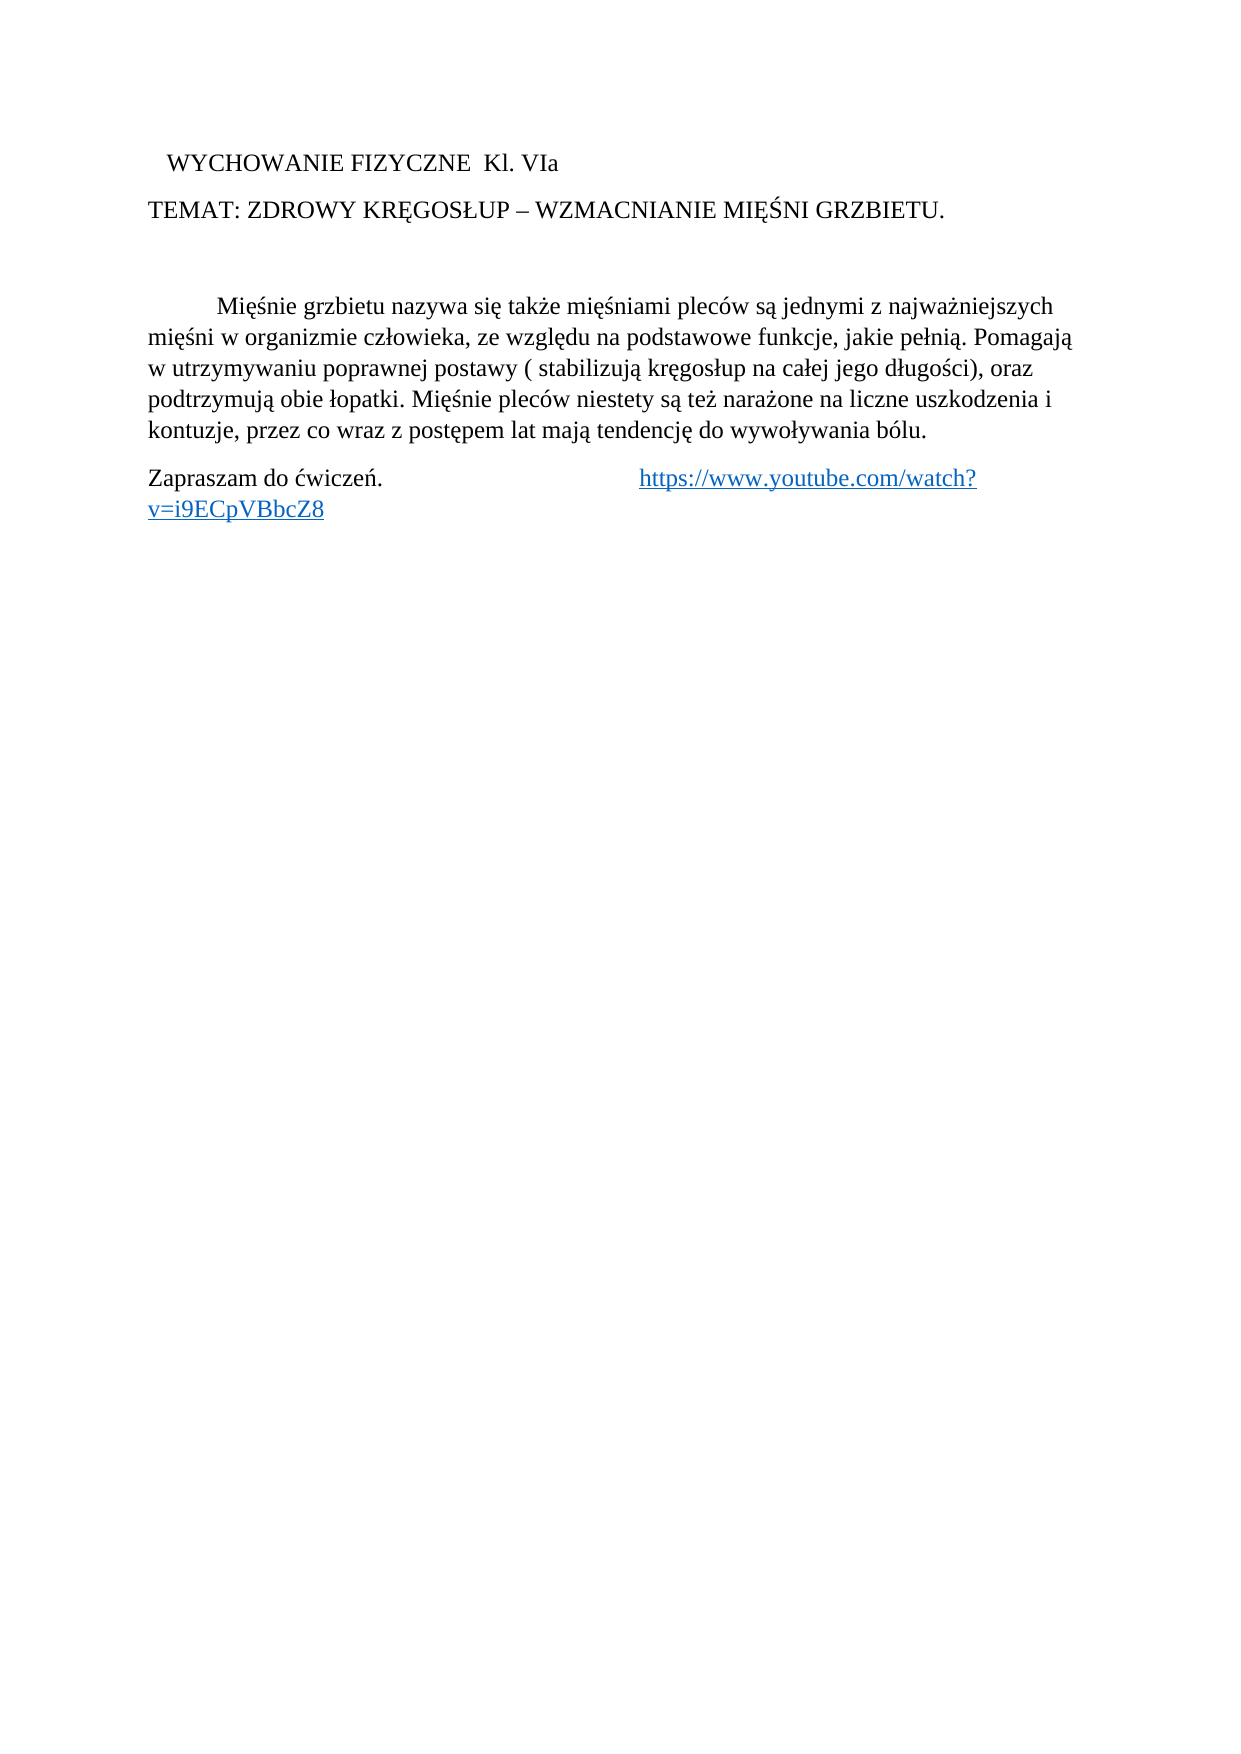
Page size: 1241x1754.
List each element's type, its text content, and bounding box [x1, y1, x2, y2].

text TEMAT: ZDROWY KRĘGOSŁUP – WZMACNIANIE MIĘŚNI GRZBIETU. [148, 195, 1093, 224]
text WYCHOWANIE FIZYCZNE Kl. VIa [148, 148, 1093, 176]
text Zapraszam do ćwiczeń. https://www.youtube.com/watch?v=i9ECpVBbcZ8 [148, 463, 1093, 522]
text Mięśnie grzbietu nazywa się także mięśniami pleców są jednymi z najważniejszych mięśni w organizmie człowieka, ze względu na podstawowe funkcje, jakie pełnią. Pomagają w utrzymywaniu poprawnej postawy ( stabilizują kręgosłup na całej jego długości), oraz podtrzymują obie łopatki. Mięśnie pleców niestety są też narażone na liczne uszkodzenia i kontuzje, przez co wraz z postępem lat mają tendencję do wywoływania bólu. [148, 291, 1093, 444]
